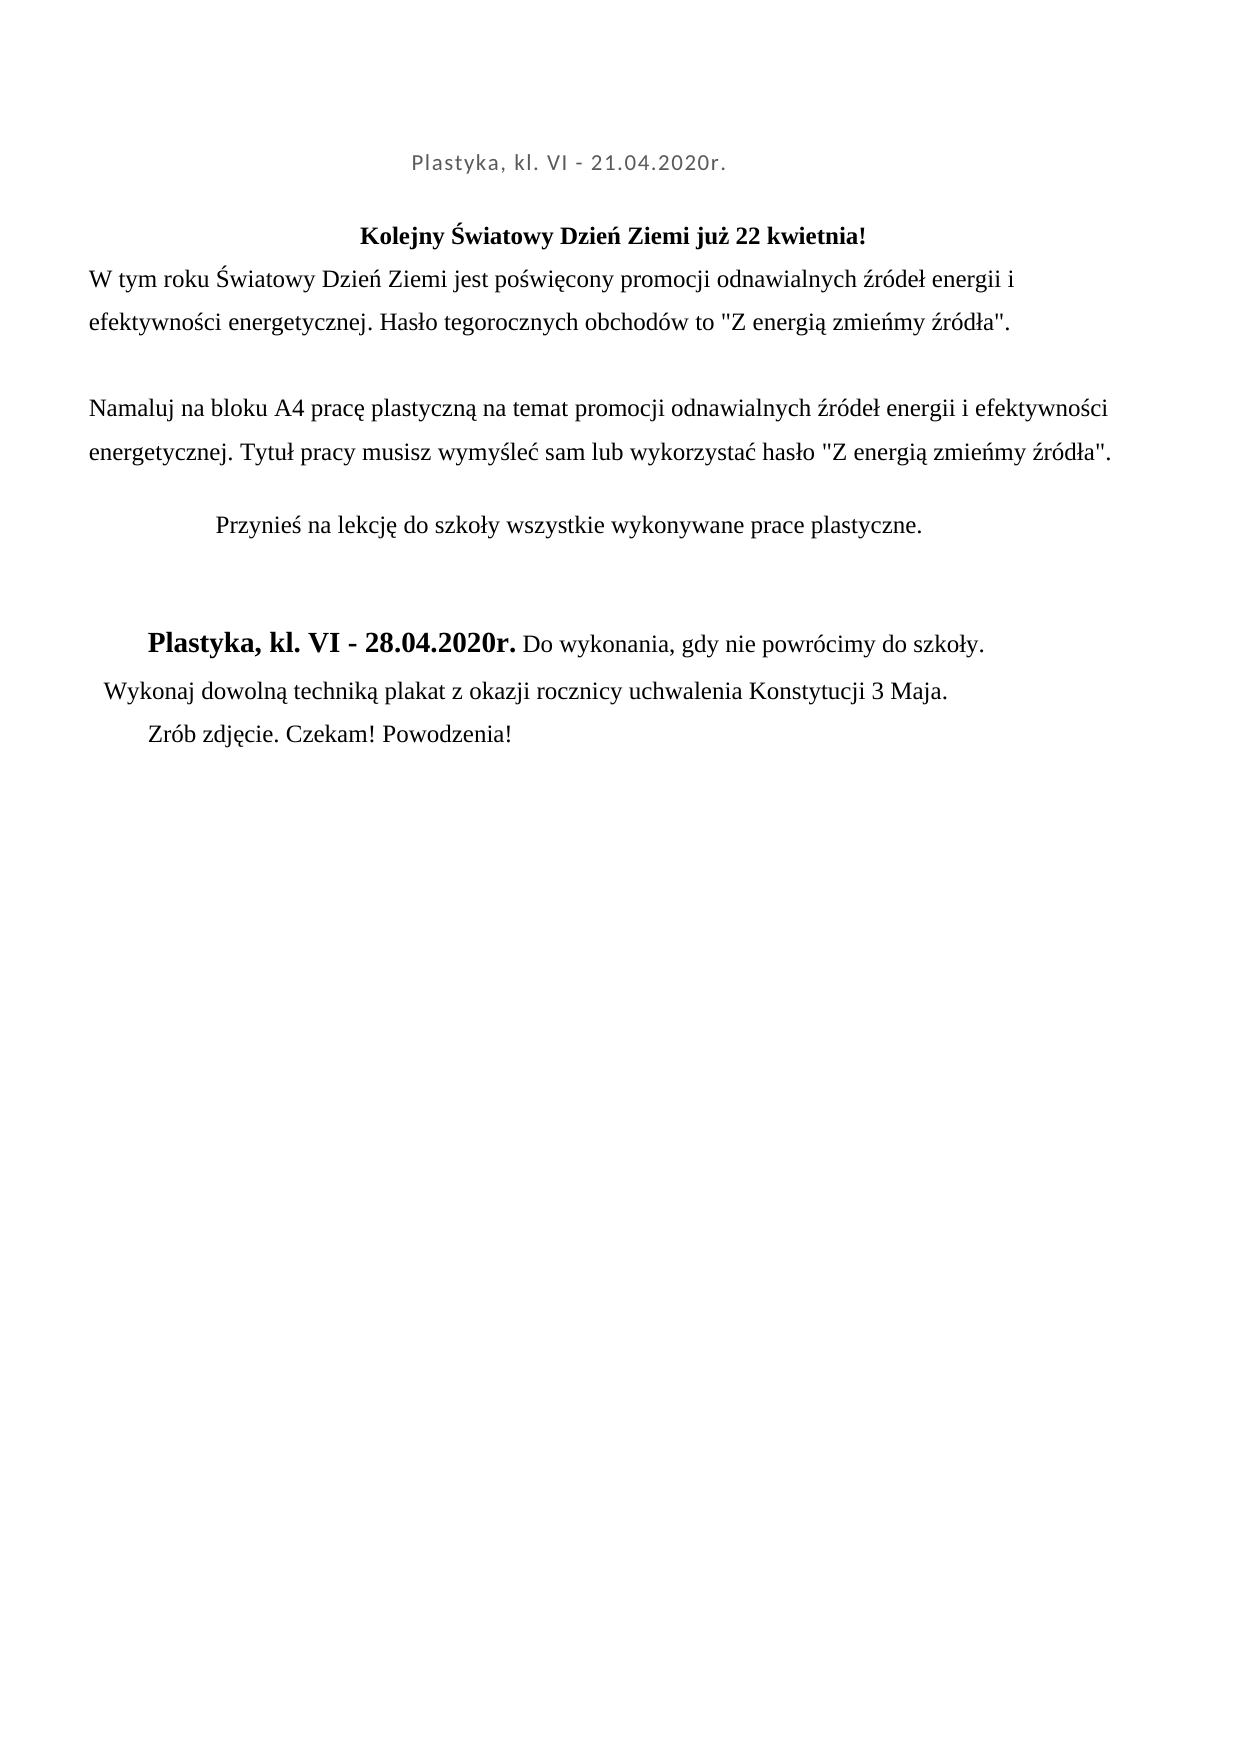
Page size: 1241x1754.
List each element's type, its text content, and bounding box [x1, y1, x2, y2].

text W tym roku Światowy Dzień Ziemi jest poświęcony promocji odnawialnych źródeł energii i efektywności energetycznej. Hasło tegorocznych obchodów to "Z energią zmieńmy źródła". [88, 264, 1138, 336]
text Wykonaj dowolną techniką plakat z okazji rocznicy uchwalenia Konstytucji 3 Maja. [103, 676, 1138, 705]
text Kolejny Światowy Dzień Ziemi już 22 kwietnia! [88, 221, 1138, 250]
text Zrób zdjęcie. Czekam! Powodzenia! [148, 719, 1093, 748]
text Przynieś na lekcję do szkoły wszystkie wykonywane prace plastyczne. [0, 510, 1138, 539]
text Namaluj na bloku A4 pracę plastyczną na temat promocji odnawialnych źródeł energii i efektywności energetycznej. Tytuł pracy musisz wymyśleć sam lub wykorzystać hasło "Z energią zmieńmy źródła". [88, 393, 1138, 465]
text Plastyka, kl. VI - 28.04.2020r. Do wykonania, gdy nie powrócimy do szkoły. [88, 626, 1138, 659]
subtitle Plastyka, kl. VI - 21.04.2020r. [0, 148, 1138, 176]
